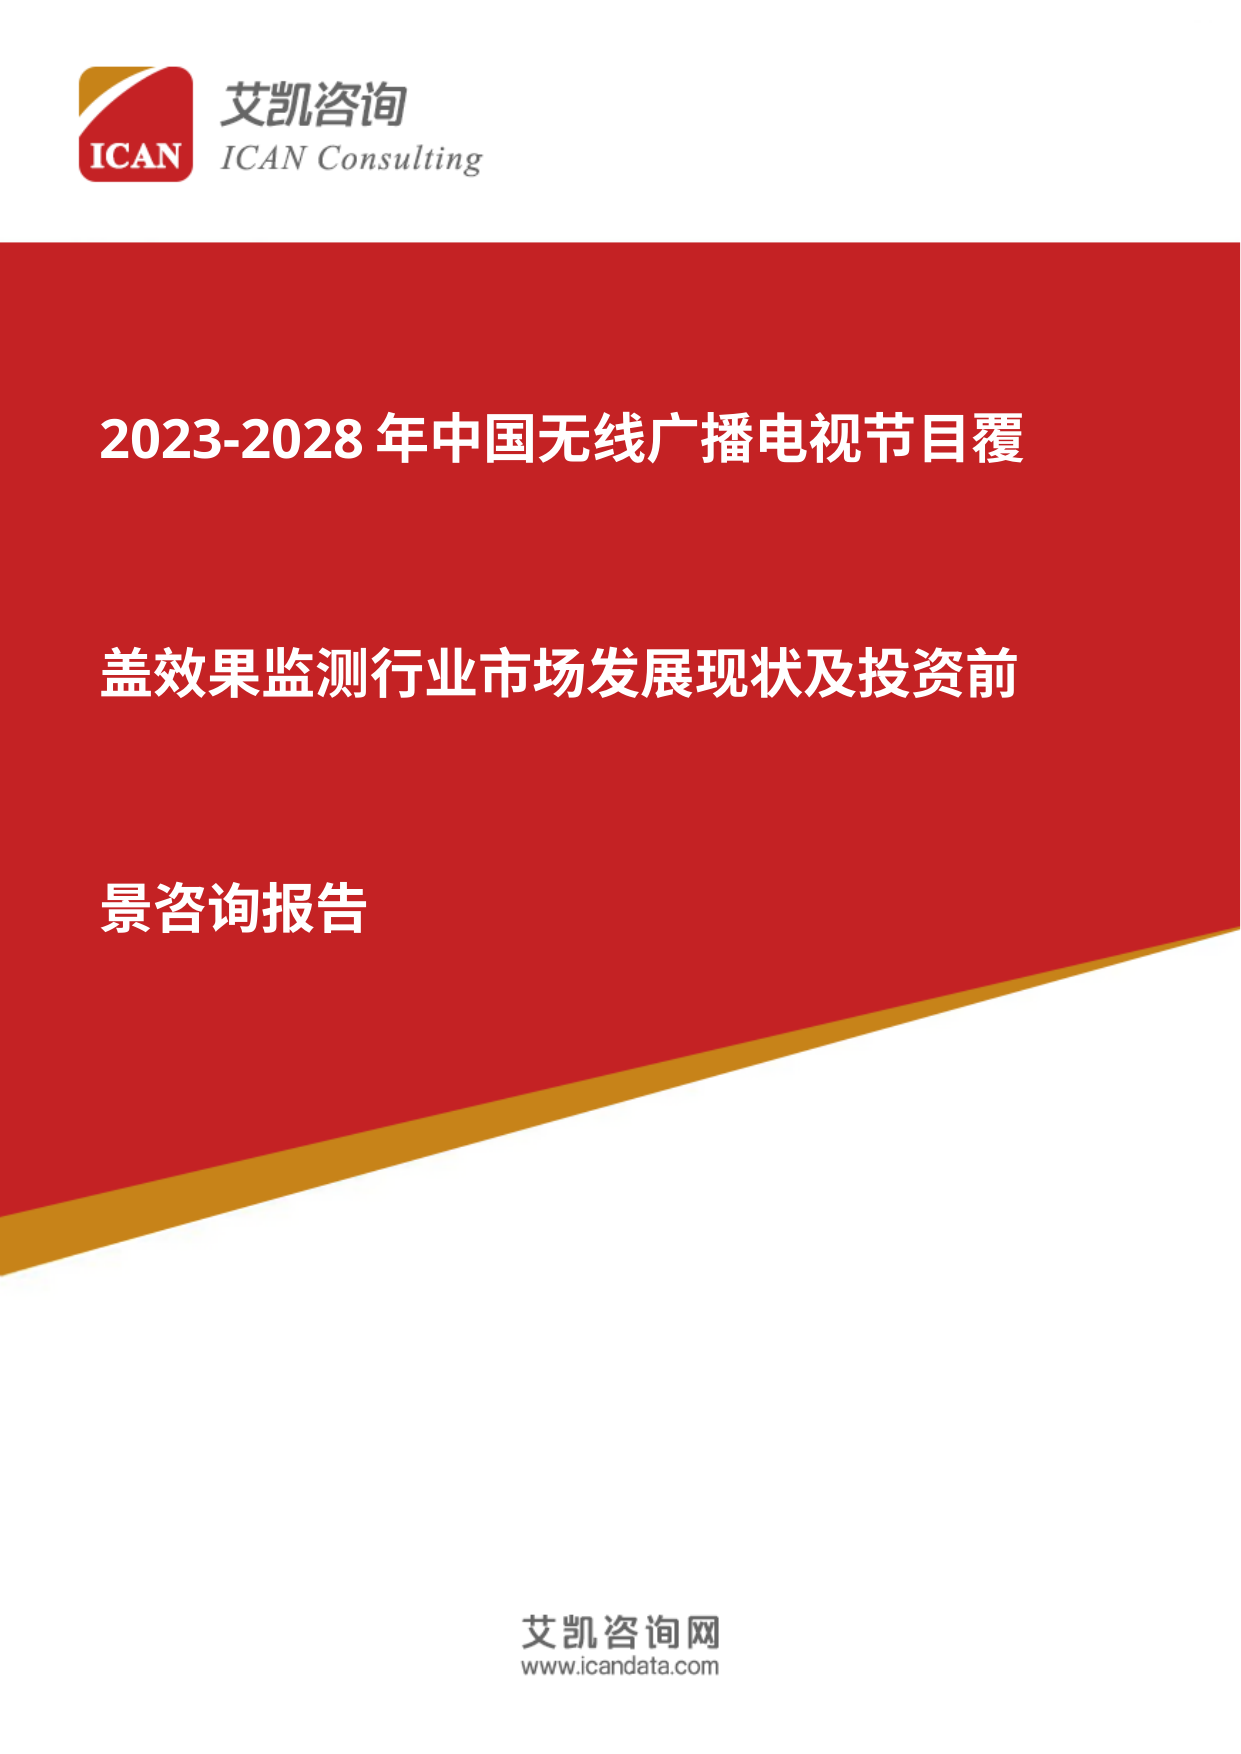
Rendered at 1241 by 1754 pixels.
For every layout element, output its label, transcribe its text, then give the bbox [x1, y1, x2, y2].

picture [0, 5, 1241, 1754]
subtitle 2023-2028年中国无线广播电视节目覆盖效果监测行业市场发展现状及投资前景咨询报告 [99, 386, 1053, 953]
